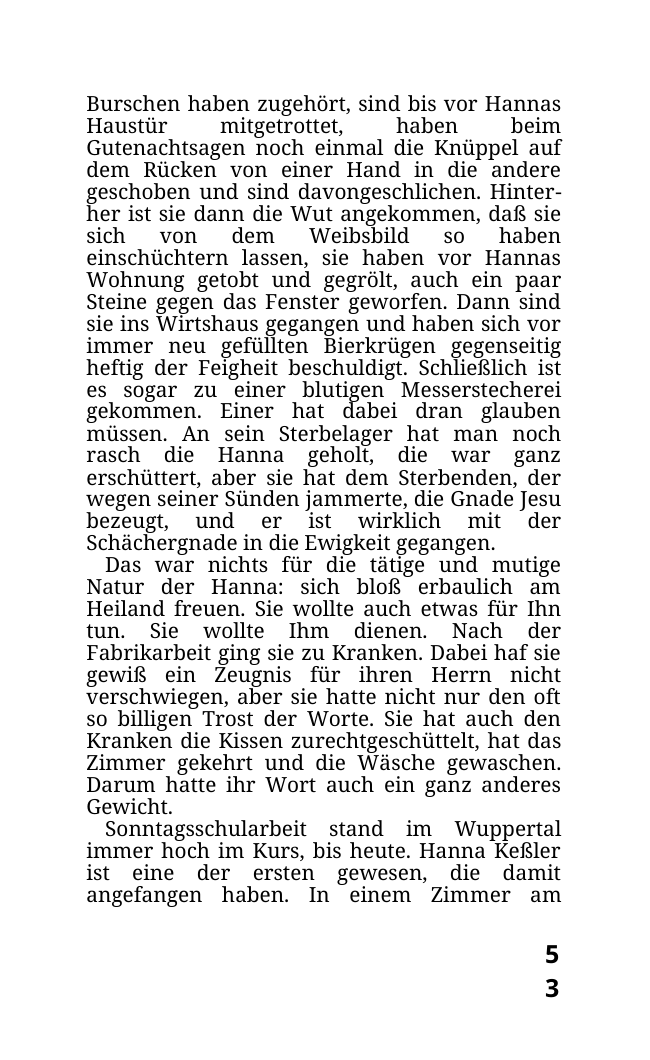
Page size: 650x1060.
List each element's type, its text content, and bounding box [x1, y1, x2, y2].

text Burschen haben zugehört, sind bis vor Hannas Haustür mitgetrottet, haben beim Gutenachtsagen noch einmal die Knüppel auf dem Rücken von einer Hand in die andere geschoben und sind davongeschlichen. Hinterher ist sie dann die Wut angekommen, daß sie sich von dem Weibsbild so haben einschüchtern lassen, sie haben vor Hannas Wohnung getobt und gegrölt, auch ein paar Steine gegen das Fenster geworfen. Dann sind sie ins Wirtshaus gegangen und haben sich vor immer neu gefüllten Bierkrügen gegenseitig heftig der Feigheit beschuldigt. Schließlich ist es sogar zu einer blutigen Messerstecherei gekommen. Einer hat dabei dran glauben müssen. An sein Sterbelager hat man noch rasch die Hanna geholt, die war ganz erschüttert, aber sie hat dem Sterbenden, der wegen seiner Sünden jammerte, die Gnade Jesu bezeugt, und er ist wirklich mit der Schächergnade in die Ewigkeit gegangen. [86, 94, 561, 555]
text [86, 819, 561, 907]
text Das war nichts für die tätige und mutige Natur der Hanna: sich bloß erbaulich am Heiland freuen. Sie wollte auch etwas für Ihn tun. Sie wollte Ihm dienen. Nach der Fabrikarbeit ging sie zu Kranken. Dabei haf sie gewiß ein Zeugnis für ihren Herrn nicht verschwiegen, aber sie hatte nicht nur den oft so billigen Trost der Worte. Sie hat auch den Kranken die Kissen zurechtgeschüttelt, hat das Zimmer gekehrt und die Wäsche gewaschen. Darum hatte ihr Wort auch ein ganz anderes Gewicht. [86, 555, 561, 819]
